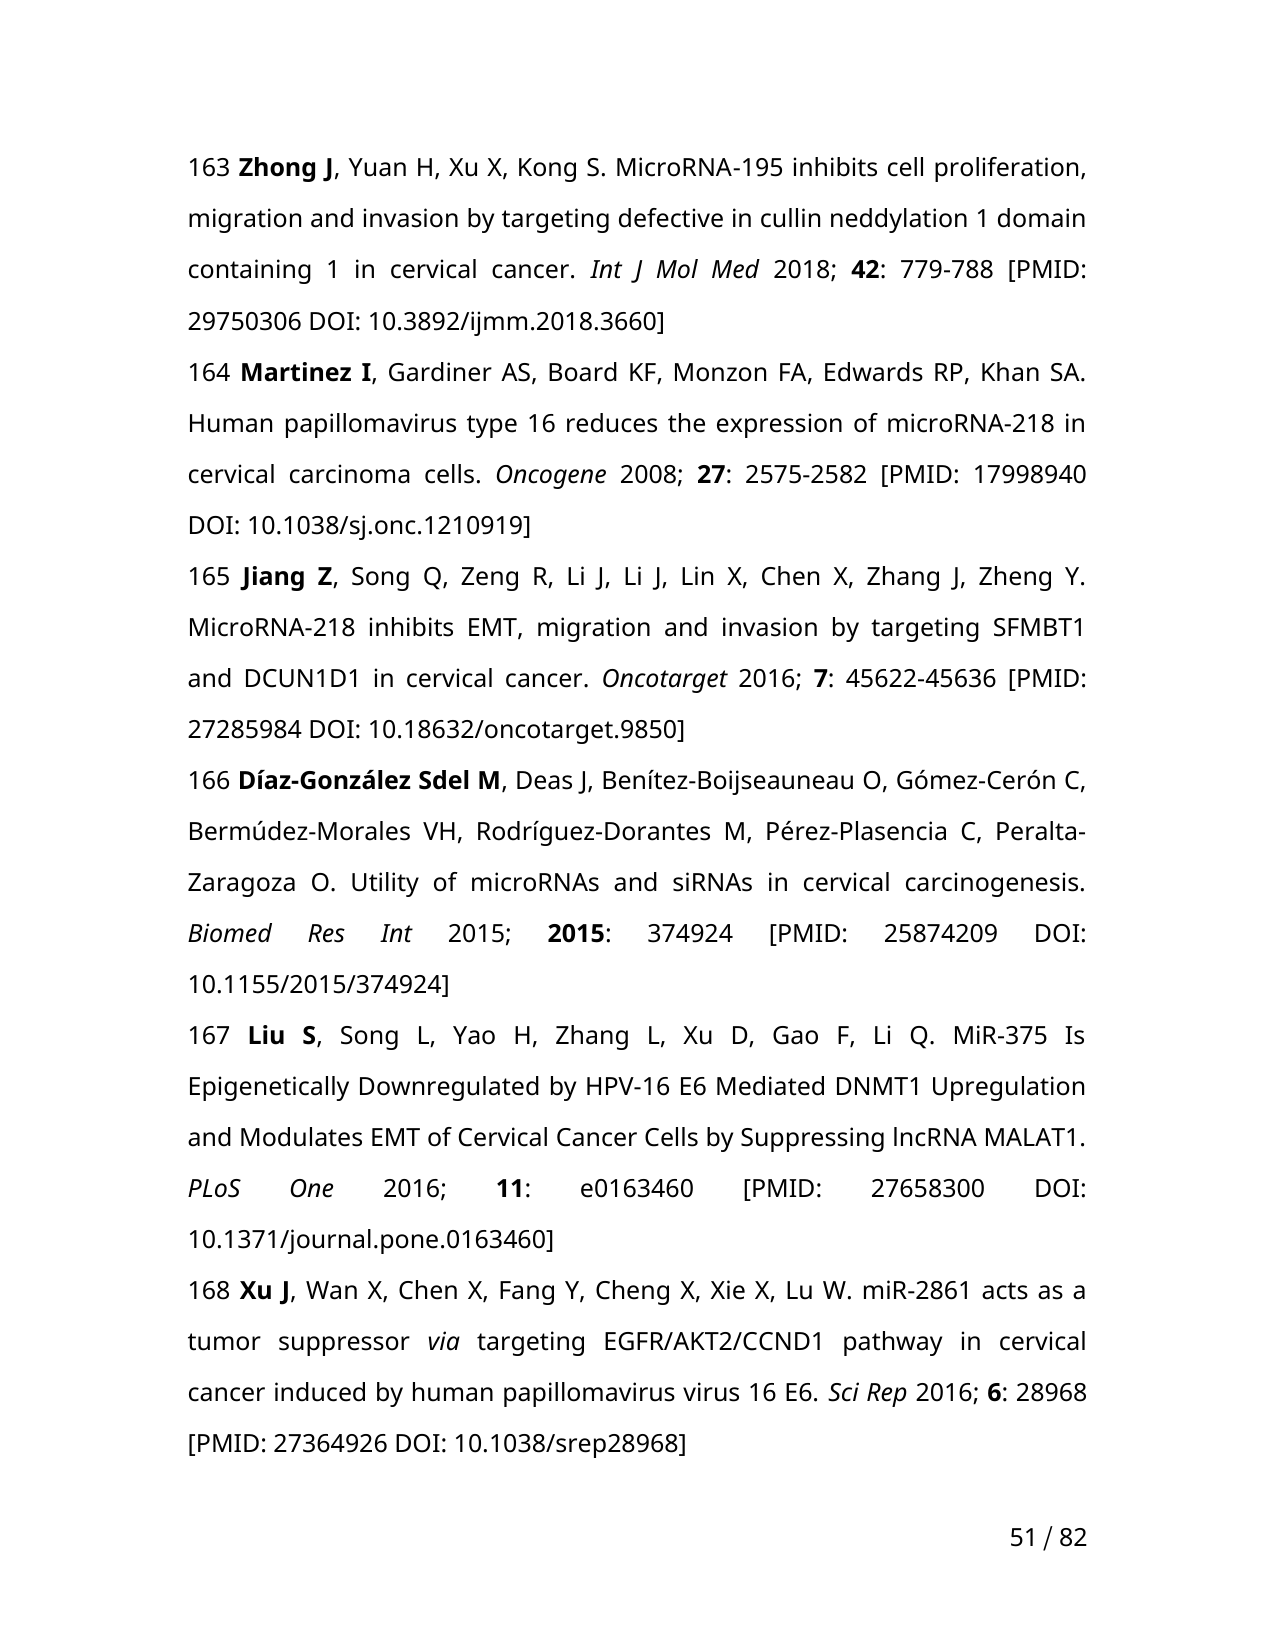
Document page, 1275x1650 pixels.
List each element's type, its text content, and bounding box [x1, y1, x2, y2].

text 167 Liu S, Song L, Yao H, Zhang L, Xu D, Gao F, Li Q. MiR-375 Is Epigenetically Downregulated by HPV-16 E6 Mediated DNMT1 Upregulation and Modulates EMT of Cervical Cancer Cells by Suppressing lncRNA MALAT1. PLoS One 2016; 11: e0163460 [PMID: 27658300 DOI: 10.1371/journal.pone.0163460] [187, 1018, 1087, 1256]
text 168 Xu J, Wan X, Chen X, Fang Y, Cheng X, Xie X, Lu W. miR-2861 acts as a tumor suppressor via targeting EGFR/AKT2/CCND1 pathway in cervical cancer induced by human papillomavirus virus 16 E6. Sci Rep 2016; 6: 28968 [PMID: 27364926 DOI: 10.1038/srep28968] [187, 1273, 1087, 1460]
text 163 Zhong J, Yuan H, Xu X, Kong S. MicroRNA-195 inhibits cell proliferation, migration and invasion by targeting defective in cullin neddylation 1 domain containing 1 in cervical cancer. Int J Mol Med 2018; 42: 779-788 [PMID: 29750306 DOI: 10.3892/ijmm.2018.3660] [187, 150, 1087, 337]
text 166 Díaz-González Sdel M, Deas J, Benítez-Boijseauneau O, Gómez-Cerón C, Bermúdez-Morales VH, Rodríguez-Dorantes M, Pérez-Plasencia C, Peralta-Zaragoza O. Utility of microRNAs and siRNAs in cervical carcinogenesis. Biomed Res Int 2015; 2015: 374924 [PMID: 25874209 DOI: 10.1155/2015/374924] [187, 762, 1087, 1001]
text 165 Jiang Z, Song Q, Zeng R, Li J, Li J, Lin X, Chen X, Zhang J, Zheng Y. MicroRNA-218 inhibits EMT, migration and invasion by targeting SFMBT1 and DCUN1D1 in cervical cancer. Oncotarget 2016; 7: 45622-45636 [PMID: 27285984 DOI: 10.18632/oncotarget.9850] [187, 558, 1087, 746]
text 164 Martinez I, Gardiner AS, Board KF, Monzon FA, Edwards RP, Khan SA. Human papillomavirus type 16 reduces the expression of microRNA-218 in cervical carcinoma cells. Oncogene 2008; 27: 2575-2582 [PMID: 17998940 DOI: 10.1038/sj.onc.1210919] [187, 354, 1087, 541]
